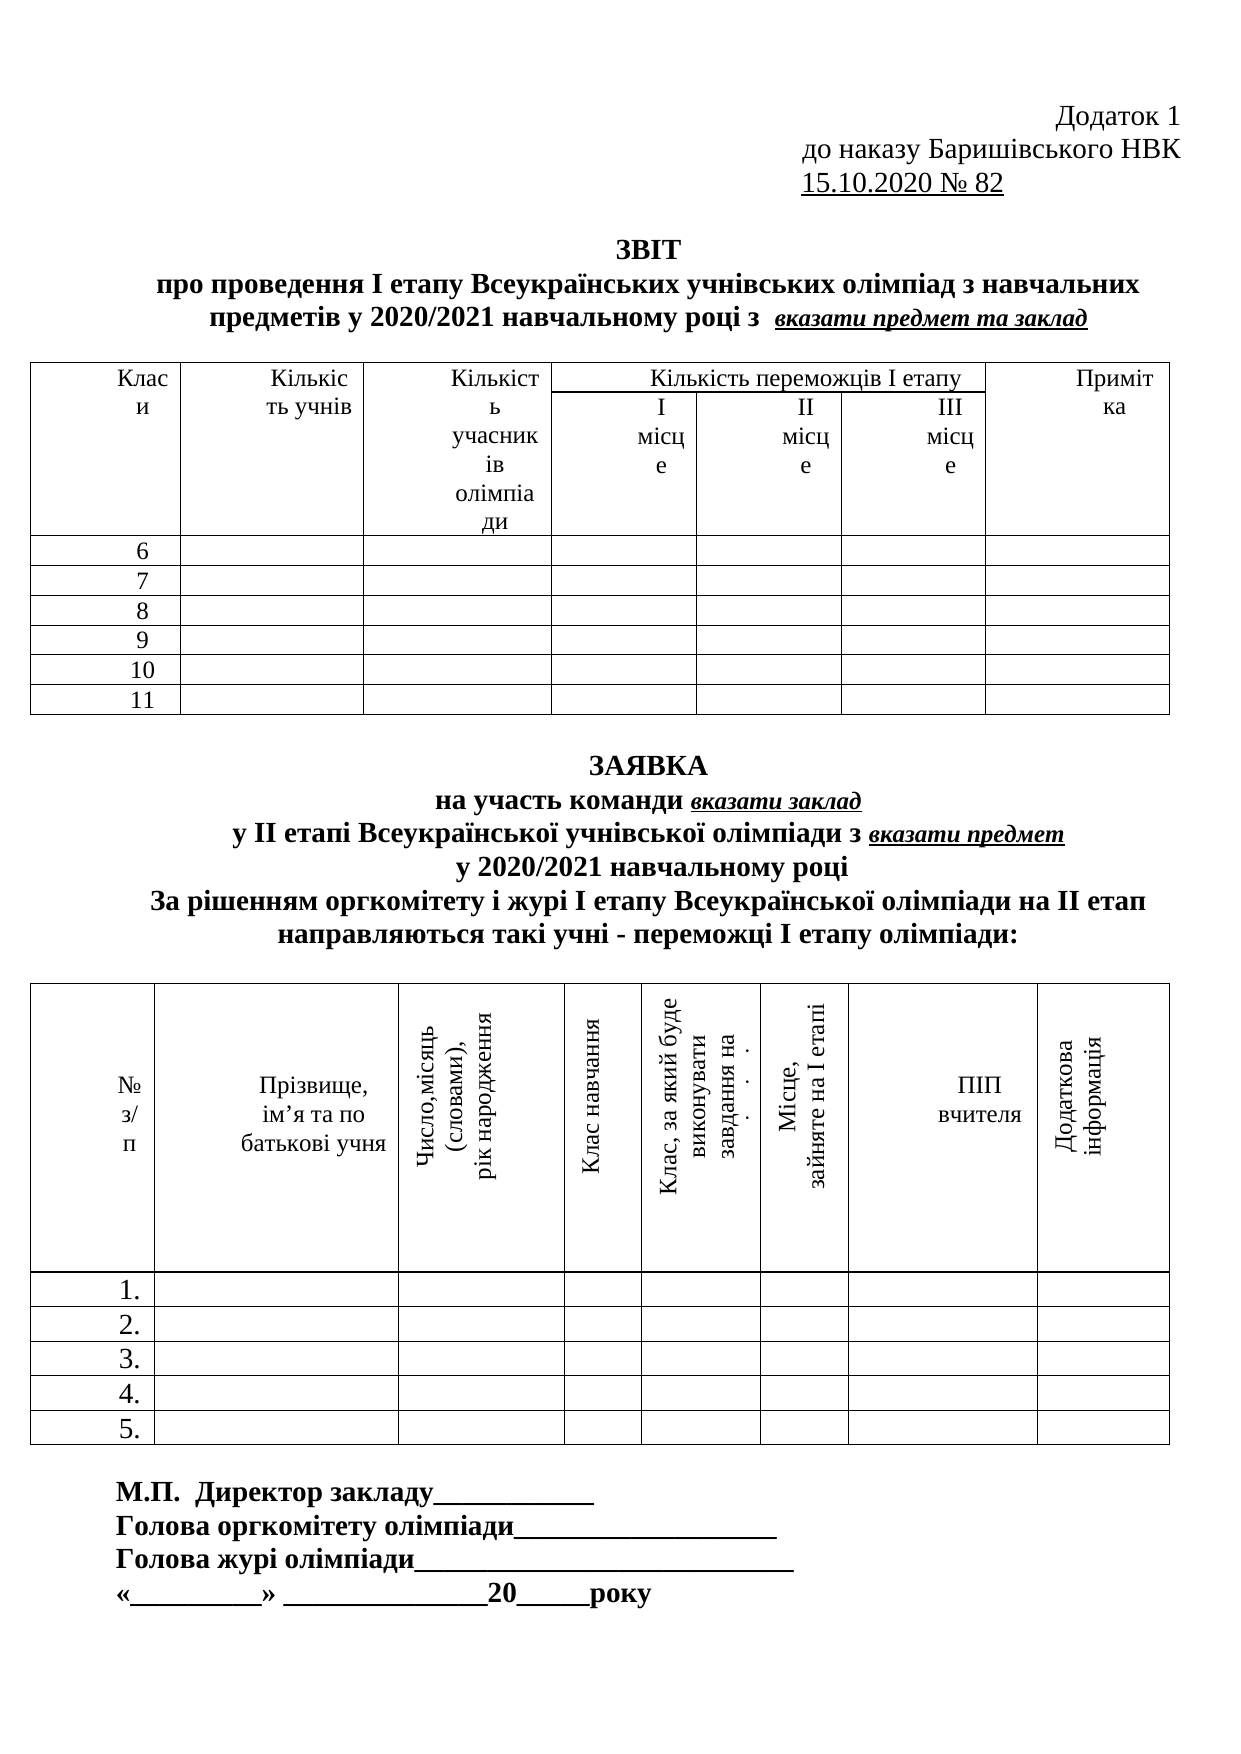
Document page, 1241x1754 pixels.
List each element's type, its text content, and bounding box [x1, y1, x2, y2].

table_cell [565, 1342, 641, 1375]
table_cell [1038, 1376, 1169, 1410]
text на участь команди вказати заклад [116, 782, 1181, 816]
table_cell [399, 1342, 564, 1375]
table_cell [565, 1411, 641, 1444]
table_cell [849, 1307, 1037, 1341]
table_cell [364, 566, 551, 595]
table_cell 1. [31, 1273, 154, 1306]
table_cell [552, 655, 696, 684]
table_cell [842, 536, 985, 565]
table_cell 7 [31, 566, 180, 595]
table_cell 4. [31, 1376, 154, 1410]
table_cell [849, 1411, 1037, 1444]
table_header ПІП вчителя [849, 984, 1037, 1271]
table_header Кількість переможців І етапу [552, 363, 985, 391]
table_cell ІІ місце [697, 393, 841, 535]
table_cell 8 [31, 596, 180, 624]
table_header Примітка [986, 363, 1169, 535]
text «_________» ______________20_____року [116, 1575, 1181, 1608]
table_cell [1038, 1307, 1169, 1341]
table_cell [842, 685, 985, 714]
table_cell [842, 566, 985, 595]
table_cell [761, 1342, 848, 1375]
table_cell [986, 536, 1169, 565]
table_cell [1038, 1342, 1169, 1375]
table_cell [181, 655, 363, 684]
text М.П. Директор закладу___________ [116, 1474, 1181, 1508]
table_cell [552, 596, 696, 624]
table_cell 3. [31, 1342, 154, 1375]
table_header Число,місяць (словами), рік народження [399, 984, 564, 1271]
table_cell [181, 626, 363, 654]
table_cell ІІІ місце [842, 393, 985, 535]
table_cell [761, 1273, 848, 1306]
table_cell [181, 685, 363, 714]
table_cell [697, 596, 841, 624]
table_cell [181, 566, 363, 595]
table_cell [181, 596, 363, 624]
table_cell [761, 1376, 848, 1410]
table_cell [565, 1273, 641, 1306]
table_cell [399, 1307, 564, 1341]
text За рішенням оргкомітету і журі І етапу Всеукраїнської олімпіади на ІІ етап направляються такі учні - переможці І етапу олімпіади: [116, 883, 1181, 950]
table_cell І місце [552, 393, 696, 535]
table_cell 9 [31, 626, 180, 654]
table_cell [364, 536, 551, 565]
table_cell [697, 566, 841, 595]
table_cell [565, 1376, 641, 1410]
table_cell [842, 626, 985, 654]
table_cell [399, 1376, 564, 1410]
table_cell [181, 536, 363, 565]
table_cell [842, 655, 985, 684]
table_cell 2. [31, 1307, 154, 1341]
table_cell [155, 1342, 398, 1375]
table_cell [761, 1307, 848, 1341]
table_cell [552, 536, 696, 565]
table_cell [761, 1411, 848, 1444]
table_header Прізвище, ім’я та по батькові учня [155, 984, 398, 1271]
text у ІІ етапі Всеукраїнської учнівської олімпіади з вказати предмет [116, 816, 1181, 849]
table_cell [155, 1376, 398, 1410]
table_cell [986, 626, 1169, 654]
text ЗВІТ [116, 232, 1181, 266]
table_cell [642, 1411, 760, 1444]
table_cell [155, 1273, 398, 1306]
table_cell 10 [31, 655, 180, 684]
table_header № з/п [31, 984, 154, 1271]
table_cell [399, 1411, 564, 1444]
table_cell [364, 685, 551, 714]
table_cell [849, 1273, 1037, 1306]
table_cell [552, 685, 696, 714]
table_cell [1038, 1273, 1169, 1306]
table_header Кількість учнів [181, 363, 363, 535]
table_cell [155, 1307, 398, 1341]
table_cell [552, 626, 696, 654]
table_cell [986, 655, 1169, 684]
table_cell 6 [31, 536, 180, 565]
table_cell [364, 626, 551, 654]
text Голова журі олімпіади__________________________ [116, 1541, 1181, 1575]
text Голова оргкомітету олімпіади__________________ [116, 1508, 1181, 1541]
table_cell [697, 626, 841, 654]
table_cell [986, 566, 1169, 595]
table_cell 11 [31, 685, 180, 714]
table_cell 5. [31, 1411, 154, 1444]
text ЗАЯВКА [116, 748, 1181, 782]
table_cell [642, 1376, 760, 1410]
table_cell [1038, 1411, 1169, 1444]
table_cell [986, 685, 1169, 714]
table_cell [155, 1411, 398, 1444]
table_header Додаткова інформація [1038, 984, 1169, 1271]
text до наказу Баришівського НВК [42, 132, 1181, 165]
table_cell [399, 1273, 564, 1306]
table_cell [842, 596, 985, 624]
text про проведення І етапу Всеукраїнських учнівських олімпіад з навчальних предметів у 2020/2021 навчальному році з вказати предмет та заклад [116, 266, 1181, 333]
table_cell [986, 596, 1169, 624]
table_cell [642, 1342, 760, 1375]
text 15.10.2020 № 82 [42, 165, 1181, 199]
table_cell [364, 596, 551, 624]
table_header Кількість учасників олімпіади [364, 363, 551, 535]
table_cell [697, 685, 841, 714]
table_cell [642, 1307, 760, 1341]
table_cell [849, 1342, 1037, 1375]
table_cell [642, 1273, 760, 1306]
table_cell [364, 655, 551, 684]
text у 2020/2021 навчальному році [116, 849, 1181, 883]
table_header Клас навчання [565, 984, 641, 1271]
table_cell [697, 536, 841, 565]
table_header Класи [31, 363, 180, 535]
text Додаток 1 [42, 98, 1181, 132]
table_cell [565, 1307, 641, 1341]
table_cell [697, 655, 841, 684]
table_header Місце, зайняте на І етапі [761, 984, 848, 1271]
table_cell [849, 1376, 1037, 1410]
table_header Клас, за який буде виконувати завдання на олімпіаді [642, 984, 760, 1271]
table_cell [552, 566, 696, 595]
